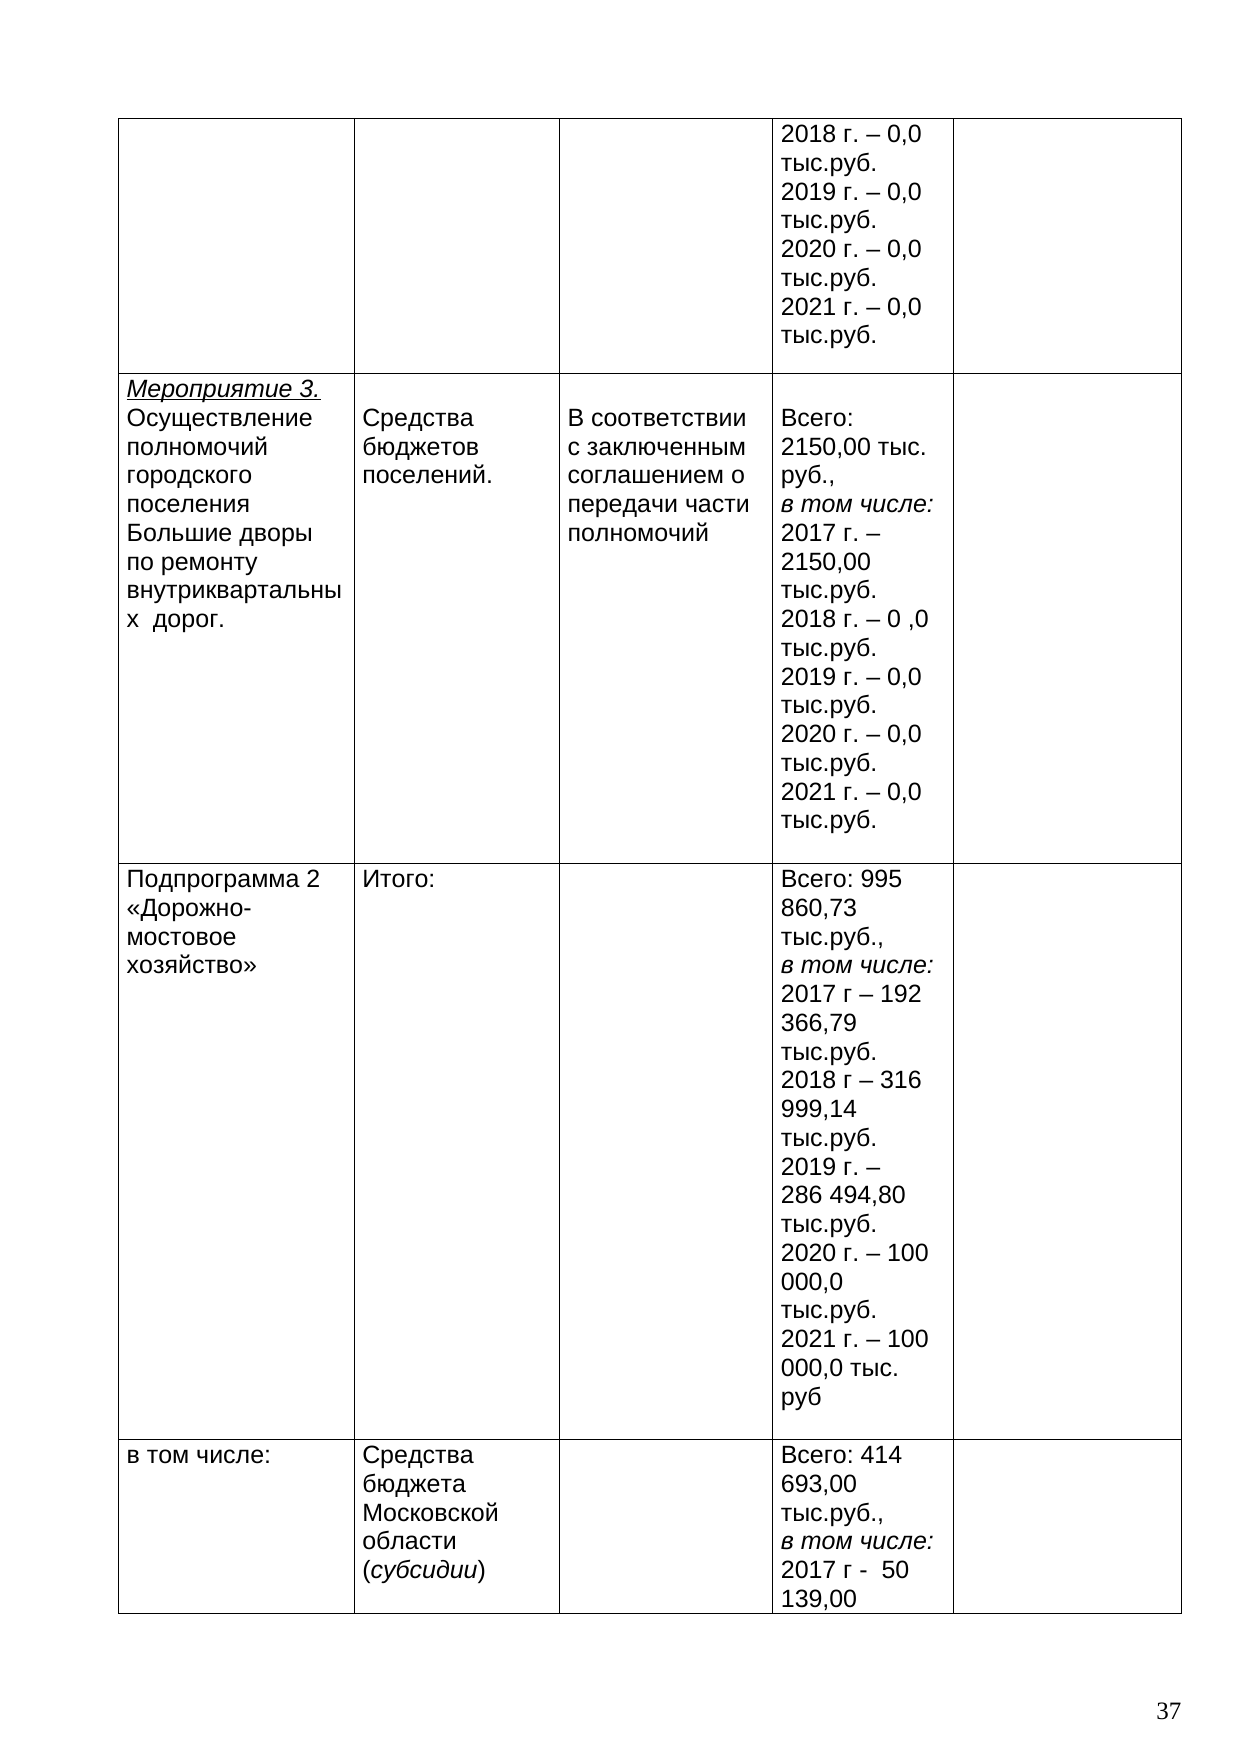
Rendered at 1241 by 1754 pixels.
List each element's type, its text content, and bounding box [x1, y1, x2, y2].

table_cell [119, 119, 354, 373]
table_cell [560, 119, 772, 373]
table_cell В соответствии с заключенным соглашением о передачи части полномочий [560, 374, 772, 863]
table_cell [560, 1440, 772, 1613]
table_cell [560, 864, 772, 1439]
table_cell [954, 119, 1181, 373]
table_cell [773, 119, 953, 373]
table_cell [355, 1440, 559, 1613]
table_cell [355, 119, 559, 373]
table_cell [954, 374, 1181, 863]
table_cell Всего: 2150,00 тыс. руб., в том числе: 2017 г. – 2150,00 тыс.руб. 2018 г. – 0 ,0 тыс.руб. 2019 г. – 0,0 тыс.руб. 2020 г. – 0,0 тыс.руб. 2021 г. – 0,0 тыс.руб. [773, 374, 953, 863]
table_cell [773, 1440, 953, 1613]
table_cell [954, 864, 1181, 1439]
table_cell Средства бюджетов поселений. [355, 374, 559, 863]
table_cell в том числе: [119, 1440, 354, 1613]
table_cell [954, 1440, 1181, 1613]
table_cell Всего: 995 860,73 тыс.руб., в том числе: 2017 г – 192 366,79 тыс.руб. 2018 г – 316 999,14 тыс.руб. 2019 г. –286 494,80 тыс.руб. 2020 г. – 100 000,0 тыс.руб. 2021 г. – 100 000,0 тыс. руб [773, 864, 953, 1439]
table_cell Подпрограмма 2 «Дорожно-мостовое хозяйство» [119, 864, 354, 1439]
table_cell Мероприятие 3. Осуществление полномочий городского поселения Большие дворы по ремонту внутриквартальных дорог. [119, 374, 354, 863]
table_cell Итого: [355, 864, 559, 1439]
